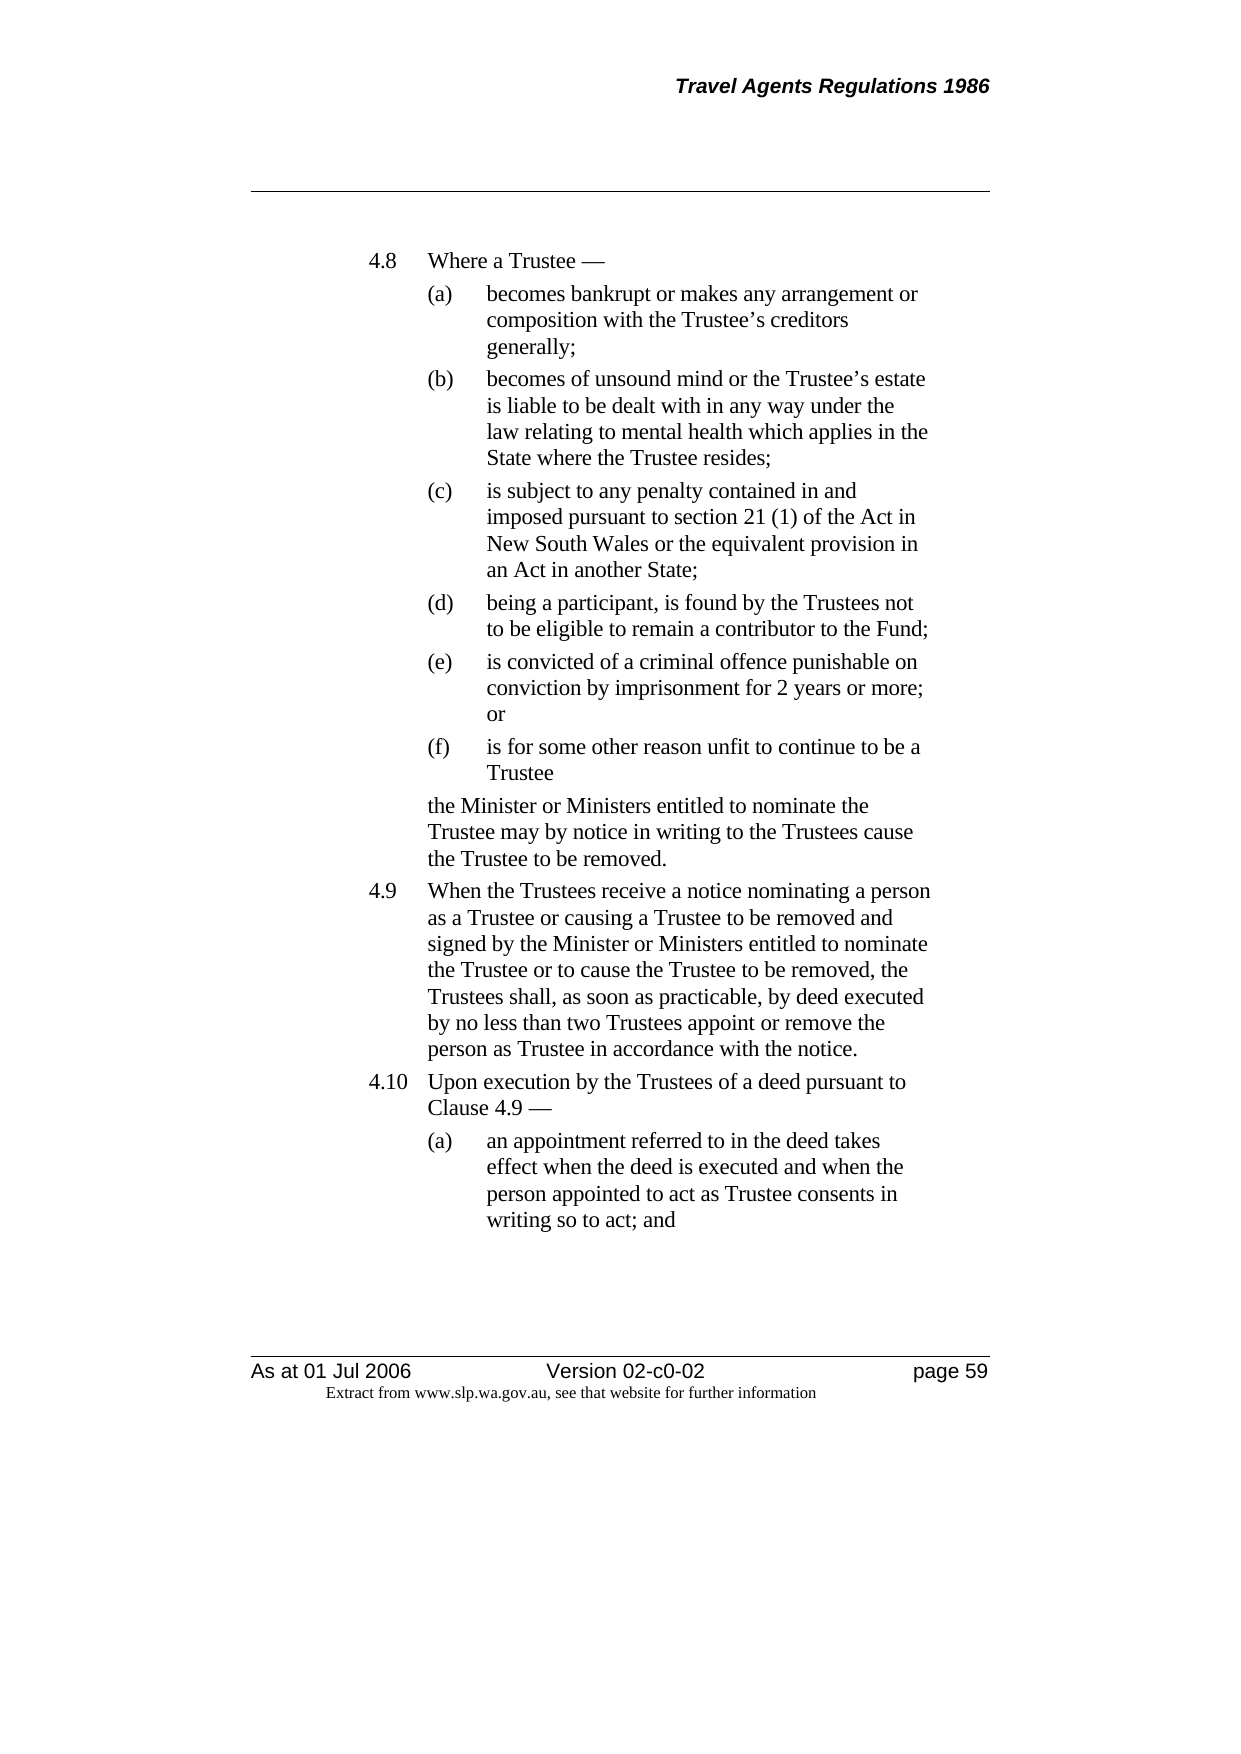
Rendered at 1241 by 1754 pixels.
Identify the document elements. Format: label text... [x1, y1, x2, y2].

text (a) an appointment referred to in the deed takes effect when the deed is executed and when the person appointed to act as Trustee consents in writing so to act; and [251, 1127, 931, 1232]
text 4.8 Where a Trustee — [251, 247, 931, 274]
text the Minister or Ministers entitled to nominate the Trustee may by notice in writing to the Trustees cause the Trustee to be removed. [251, 792, 931, 871]
text (f) is for some other reason unfit to continue to be a Trustee [251, 733, 931, 786]
text 4.10 Upon execution by the Trustees of a deed pursuant to Clause 4.9 — [251, 1068, 931, 1121]
text (a) becomes bankrupt or makes any arrangement or composition with the Trustee’s creditors generally; [251, 280, 931, 359]
text (c) is subject to any penalty contained in and imposed pursuant to section 21 (1) of the Act in New South Wales or the equivalent provision in an Act in another State; [251, 477, 931, 582]
text (e) is convicted of a criminal offence punishable on conviction by imprisonment for 2 years or more; or [251, 648, 931, 727]
text (d) being a participant, is found by the Trustees not to be eligible to remain a contributor to the Fund; [251, 589, 931, 641]
text (b) becomes of unsound mind or the Trustee’s estate is liable to be dealt with in any way under the law relating to mental health which applies in the State where the Trustee resides; [251, 365, 931, 471]
text 4.9 When the Trustees receive a notice nominating a person as a Trustee or causing a Trustee to be removed and signed by the Minister or Ministers entitled to nominate the Trustee or to cause the Trustee to be removed, the Trustees shall, as soon as practicable, by deed executed by no less than two Trustees appoint or remove the person as Trustee in accordance with the notice. [251, 877, 931, 1062]
